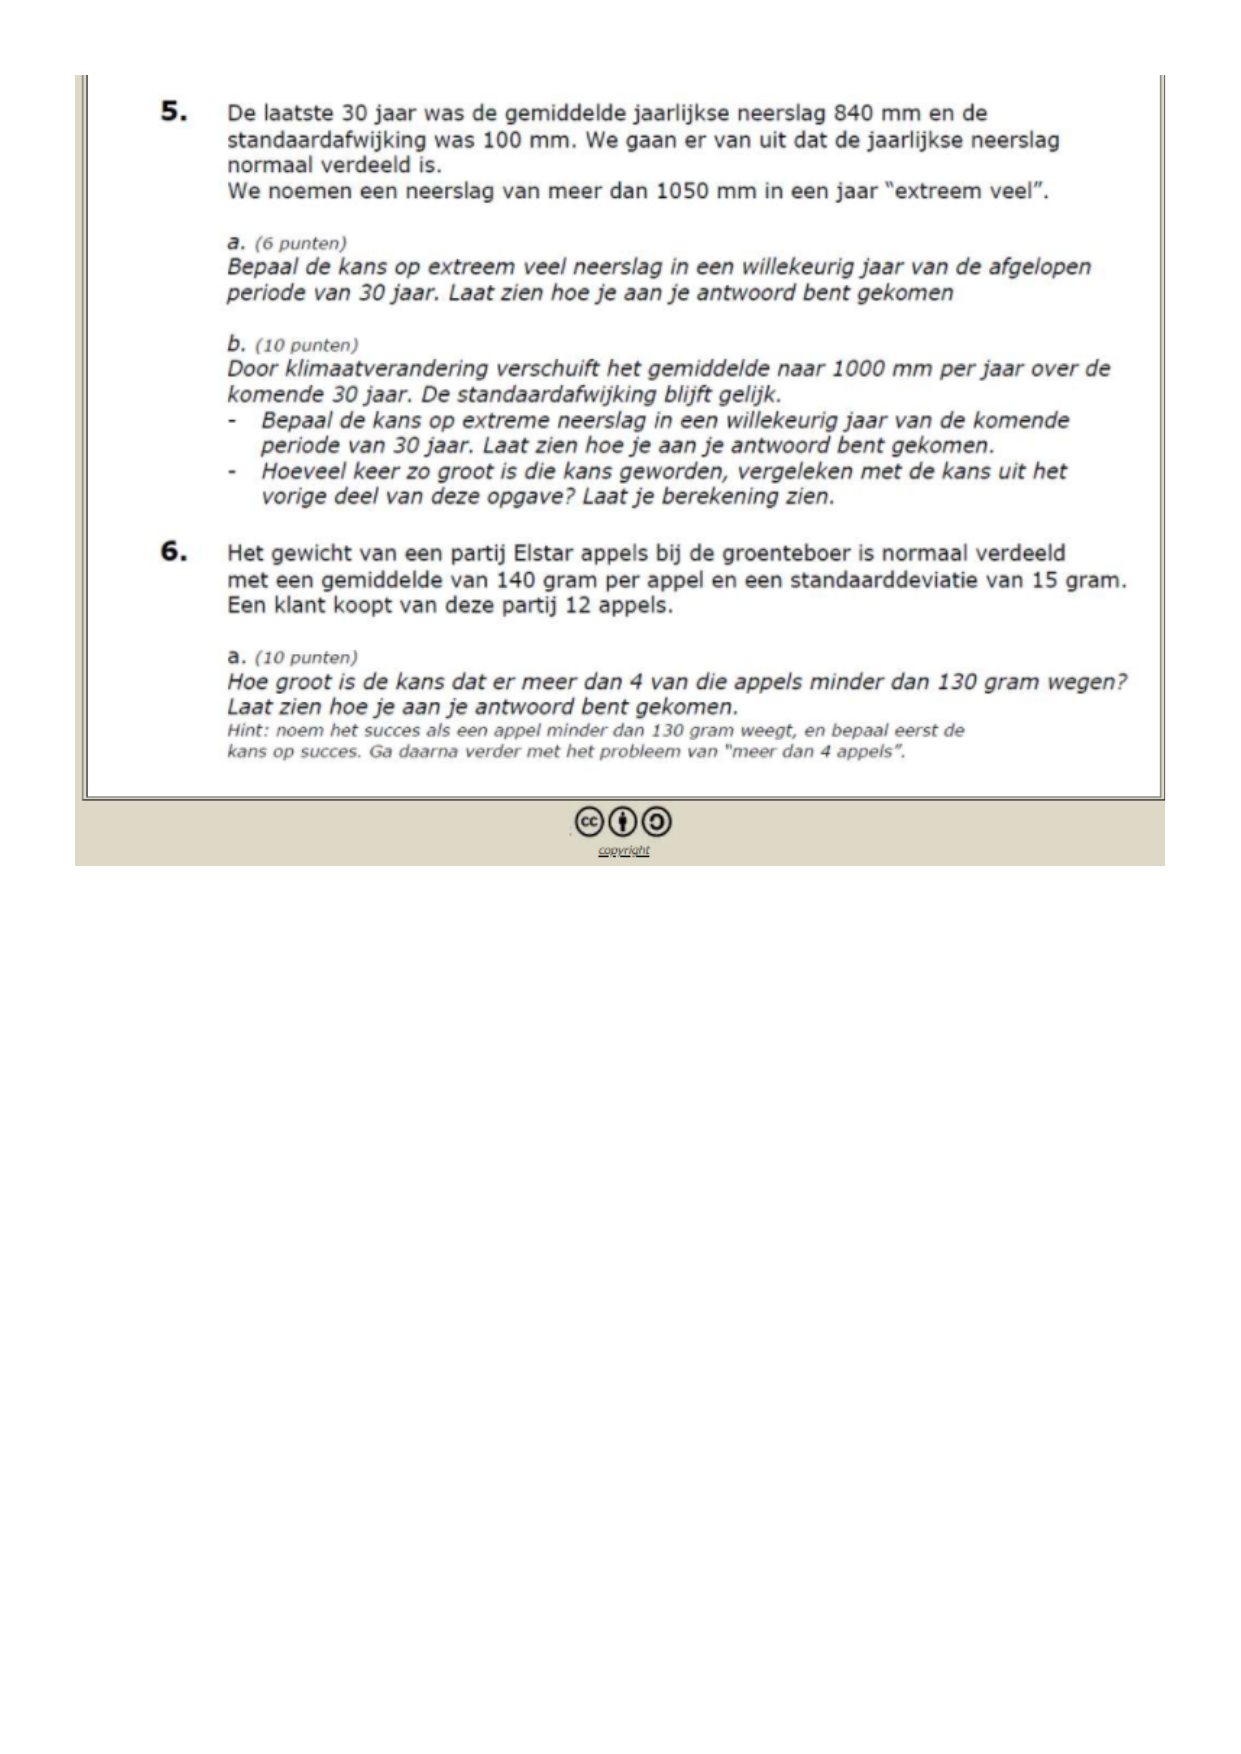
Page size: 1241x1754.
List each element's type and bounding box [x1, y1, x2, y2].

picture [75, 75, 1166, 866]
